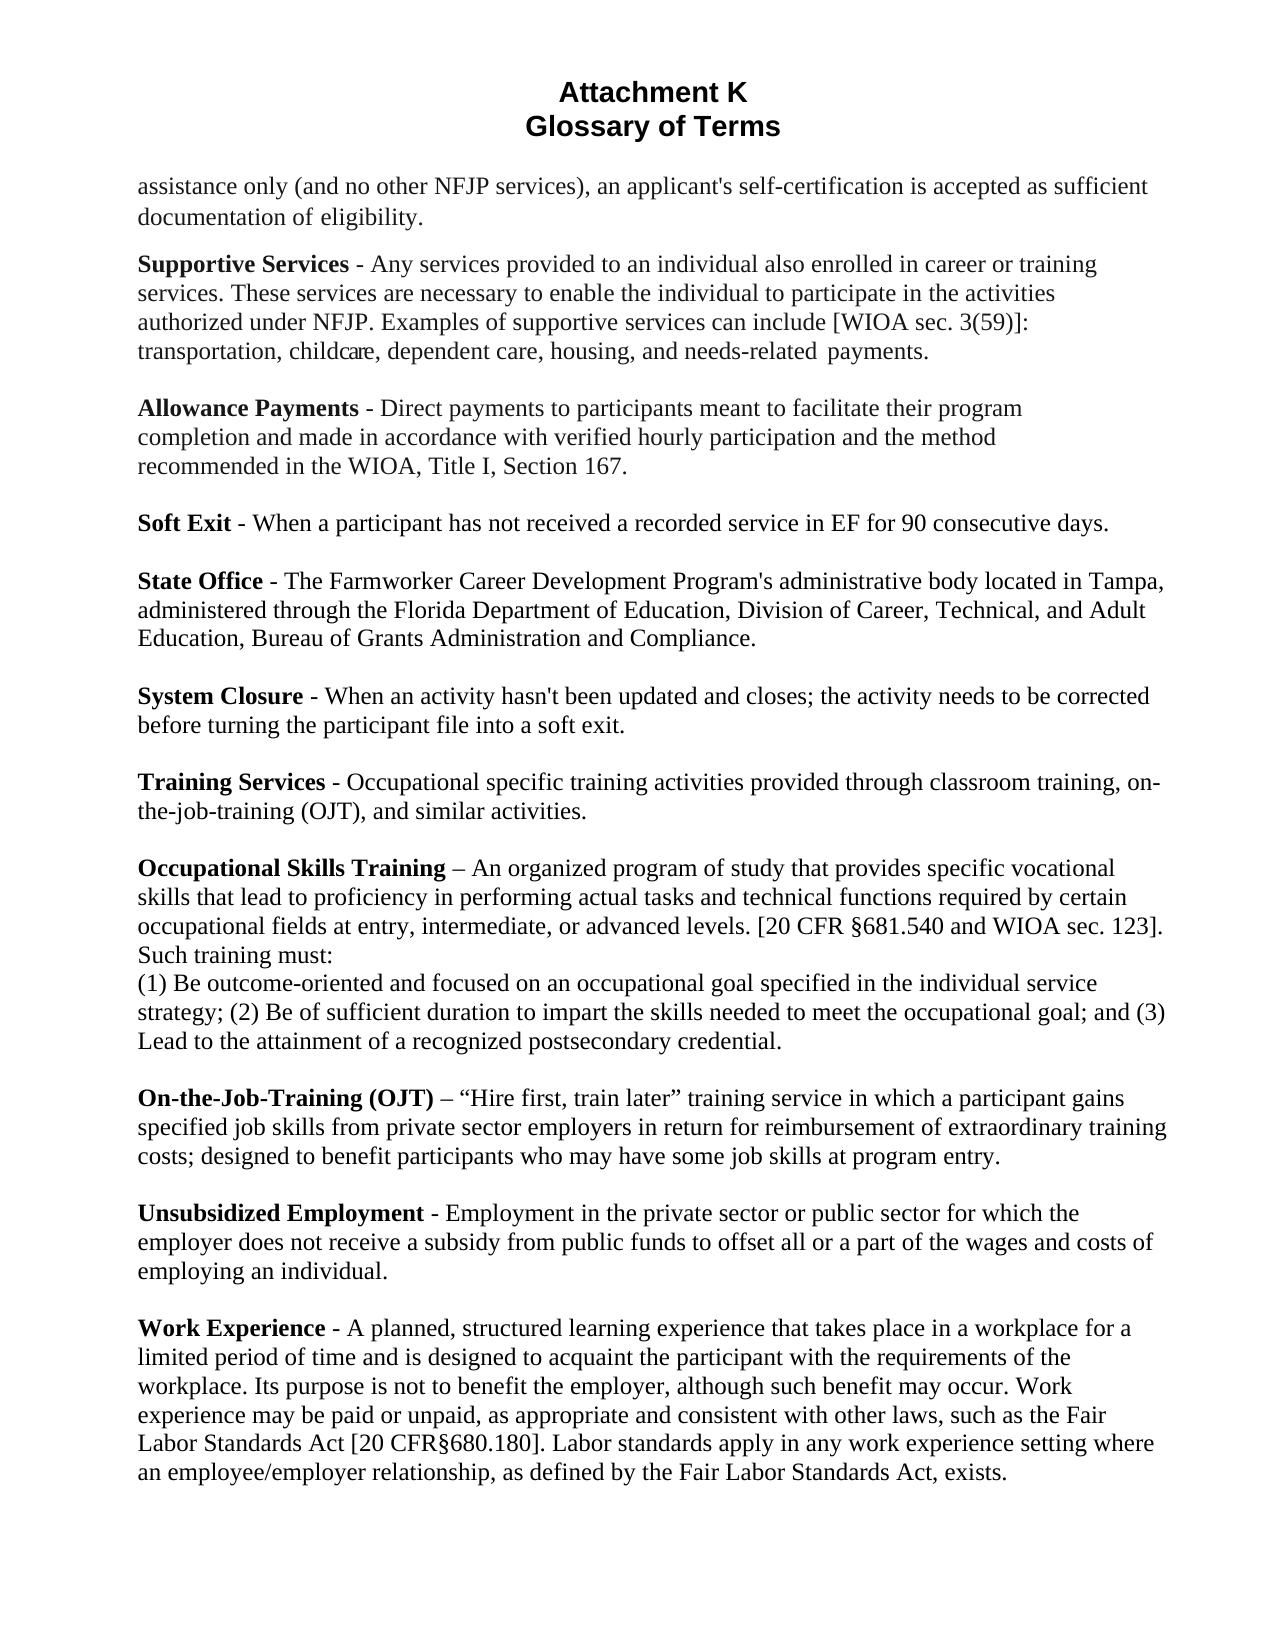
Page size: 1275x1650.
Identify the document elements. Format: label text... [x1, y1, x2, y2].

text System Closure - When an activity hasn't been updated and closes; the activity needs to be corrected before turning the participant file into a soft exit. [137, 681, 1169, 738]
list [137, 171, 1169, 231]
text (1) Be outcome-oriented and focused on an occupational goal specified in the individual service strategy; (2) Be of sufficient duration to impart the skills needed to meet the occupational goal; and (3) Lead to the attainment of a recognized postsecondary credential. [137, 968, 1169, 1055]
text Unsubsidized Employment - Employment in the private sector or public sector for which the employer does not receive a subsidy from public funds to offset all or a part of the wages and costs of employing an individual. [137, 1198, 1169, 1285]
text On-the-Job-Training (OJT) – “Hire first, train later” training service in which a participant gains specified job skills from private sector employers in return for reimbursement of extraordinary training costs; designed to benefit participants who may have some job skills at program entry. [137, 1083, 1169, 1170]
text Occupational Skills Training – An organized program of study that provides specific vocational skills that lead to proficiency in performing actual tasks and technical functions required by certain occupational fields at entry, intermediate, or advanced levels. [20 CFR §681.540 and WIOA sec. 123]. [137, 853, 1169, 940]
text Supportive Services - Any services provided to an individual also enrolled in career or training services. These services are necessary to enable the individual to participate in the activities authorized under NFJP. Examples of supportive services can include [WIOA sec. 3(59)]: transportation, childcare, dependent care, housing, and needs-related payments. [137, 249, 1126, 364]
text Soft Exit - When a participant has not received a recorded service in EF for 90 consecutive days. [137, 508, 1169, 537]
text Such training must: [137, 940, 1169, 968]
text State Office - The Farmworker Career Development Program's administrative body located in Tampa, administered through the Florida Department of Education, Division of Career, Technical, and Adult Education, Bureau of Grants Administration and Compliance. [137, 566, 1169, 652]
text Training Services - Occupational specific training activities provided through classroom training, on-the-job-training (OJT), and similar activities. [137, 767, 1169, 825]
text Work Experience - A planned, structured learning experience that takes place in a workplace for a limited period of time and is designed to acquaint the participant with the requirements of the workplace. Its purpose is not to benefit the employer, although such benefit may occur. Work experience may be paid or unpaid, as appropriate and consistent with other laws, such as the Fair Labor Standards Act [20 CFR§680.180]. Labor standards apply in any work experience setting where an employee/employer relationship, as defined by the Fair Labor Standards Act, exists. [137, 1313, 1169, 1486]
list Allowance Payments - Direct payments to participants meant to facilitate their program completion and made in accordance with verified hourly participation and the method recommended in the WIOA, Title I, Section 167. [137, 393, 1125, 480]
